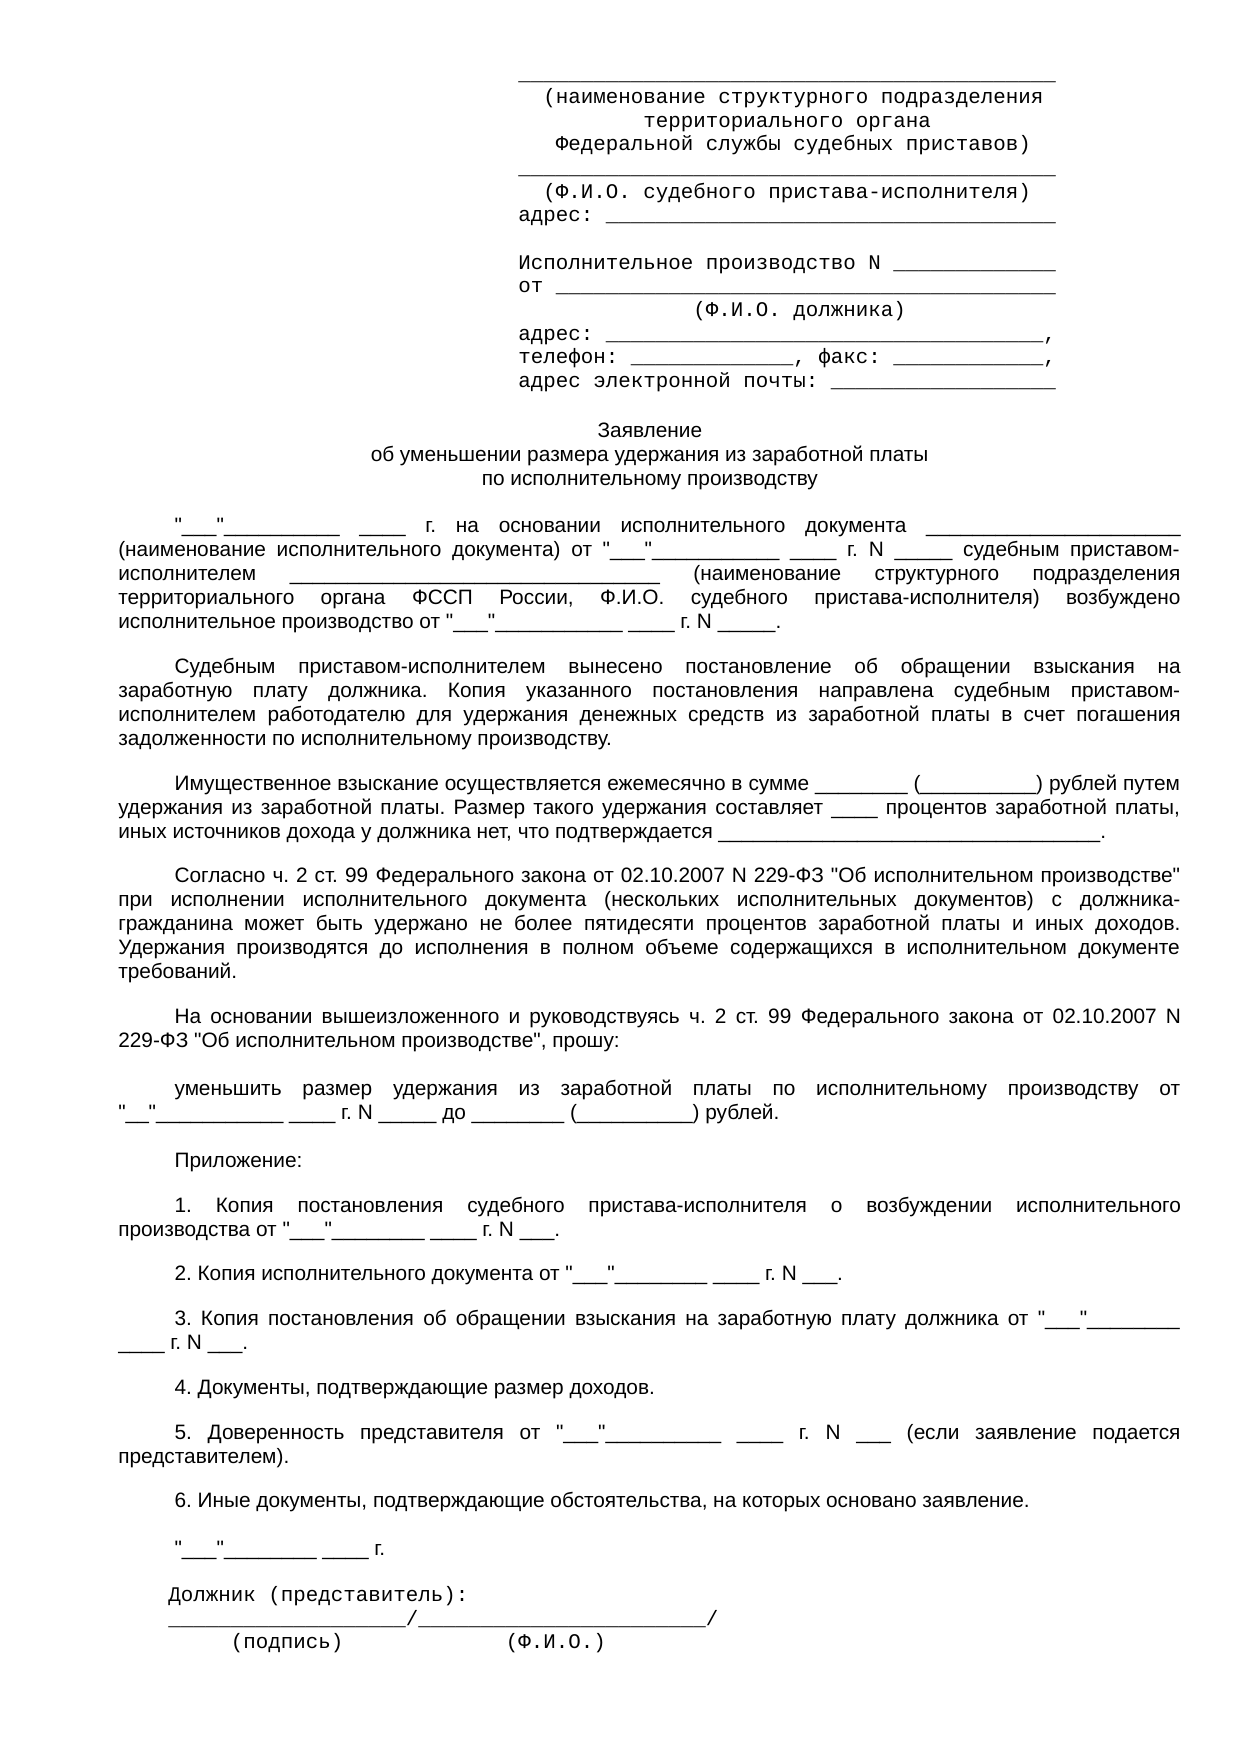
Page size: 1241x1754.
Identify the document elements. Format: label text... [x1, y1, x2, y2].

text телефон: _____________, факс: ____________, [118, 346, 1181, 370]
text (наименование структурного подразделения [118, 86, 1181, 110]
text Согласно ч. 2 ст. 99 Федерального закона от 02.10.2007 N 229-ФЗ "Об исполнительном производстве" при исполнении исполнительного документа (нескольких исполнительных документов) с должника-гражданина может быть удержано не более пятидесяти процентов заработной платы и иных доходов. Удержания производятся до исполнения в полном объеме содержащихся в исполнительном документе требований. [118, 863, 1181, 983]
text (Ф.И.О. должника) [118, 299, 1181, 323]
text адрес электронной почты: __________________ [118, 370, 1181, 393]
text от ________________________________________ [118, 275, 1181, 299]
text ___________________/_______________________/ [118, 1608, 1181, 1631]
text Должник (представитель): [118, 1584, 1181, 1608]
text 6. Иные документы, подтверждающие обстоятельства, на которых основано заявление. [118, 1488, 1181, 1512]
text 5. Доверенность представителя от "___"__________ ____ г. N ___ (если заявление подается представителем). [118, 1419, 1181, 1467]
text 2. Копия исполнительного документа от "___"________ ____ г. N ___. [118, 1261, 1181, 1285]
text об уменьшении размера удержания из заработной платы [118, 441, 1181, 465]
text адрес: ____________________________________ [118, 204, 1181, 228]
text по исполнительному производству [118, 465, 1181, 489]
text Судебным приставом-исполнителем вынесено постановление об обращении взыскания на заработную плату должника. Копия указанного постановления направлена судебным приставом-исполнителем работодателю для удержания денежных средств из заработной платы в счет погашения задолженности по исполнительному производству. [118, 654, 1181, 750]
text (Ф.И.О. судебного пристава-исполнителя) [118, 181, 1181, 204]
text Приложение: [118, 1148, 1181, 1172]
text территориального органа [118, 110, 1181, 133]
text На основании вышеизложенного и руководствуясь ч. 2 ст. 99 Федерального закона от 02.10.2007 N 229-ФЗ "Об исполнительном производстве", прошу: [118, 1004, 1181, 1052]
text Имущественное взыскание осуществляется ежемесячно в сумме ________ (__________) рублей путем удержания из заработной платы. Размер такого удержания составляет ____ процентов заработной платы, иных источников дохода у должника нет, что подтверждается _________________________________. [118, 771, 1181, 842]
text 1. Копия постановления судебного пристава-исполнителя о возбуждении исполнительного производства от "___"________ ____ г. N ___. [118, 1192, 1181, 1240]
text (подпись) (Ф.И.О.) [118, 1631, 1181, 1655]
text ___________________________________________ [118, 157, 1181, 181]
text адрес: ___________________________________, [118, 323, 1181, 346]
text "___"__________ ____ г. на основании исполнительного документа ______________________ (наименование исполнительного документа) от "___"___________ ____ г. N _____ судебным приставом-исполнителем ________________________________ (наименование структурного подразделения территориального органа ФССП России, Ф.И.О. судебного пристава-исполнителя) возбуждено исполнительное производство от "___"___________ ____ г. N _____. [118, 513, 1181, 633]
text 3. Копия постановления об обращении взыскания на заработную плату должника от "___"________ ____ г. N ___. [118, 1306, 1181, 1354]
text Заявление [118, 417, 1181, 441]
text "___"________ ____ г. [118, 1536, 1181, 1560]
text 4. Документы, подтверждающие размер доходов. [118, 1375, 1181, 1399]
text Исполнительное производство N _____________ [118, 252, 1181, 275]
text Федеральной службы судебных приставов) [118, 133, 1181, 157]
text ___________________________________________ [118, 62, 1181, 86]
text уменьшить размер удержания из заработной платы по исполнительному производству от "__"___________ ____ г. N _____ до ________ (__________) рублей. [118, 1076, 1181, 1124]
